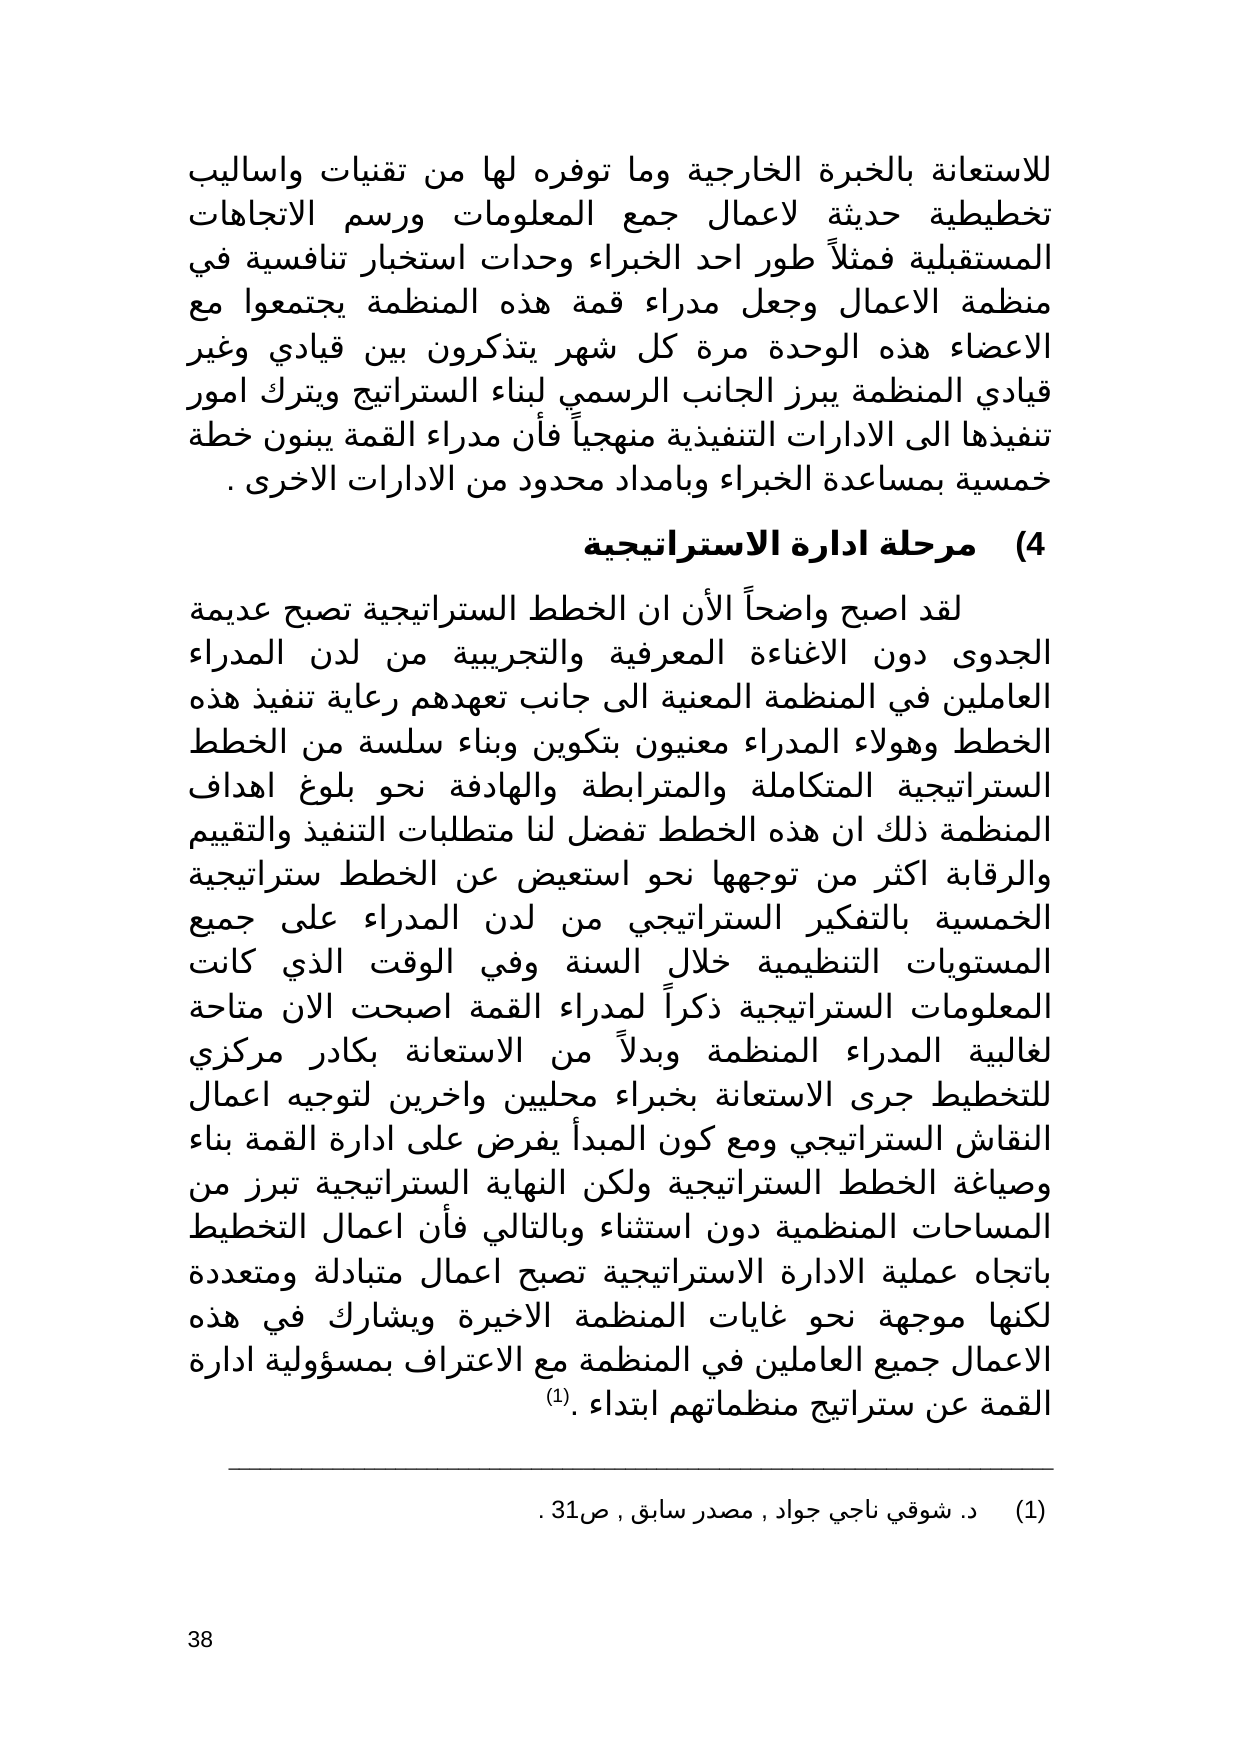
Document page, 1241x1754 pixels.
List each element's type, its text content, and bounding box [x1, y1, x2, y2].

text _______________________________________________________________________________ [187, 1449, 1053, 1471]
text لقد اصبح واضحاً الأن ان الخطط الستراتيجية تصبح عديمة الجدوى دون الاغناءة المعرفية والتجريبية من لدن المدراء العاملين في المنظمة المعنية الى جانب تعهدهم رعاية تنفيذ هذه الخطط وهولاء المدراء معنيون بتكوين وبناء سلسة من الخطط الستراتيجية المتكاملة والمترابطة والهادفة نحو بلوغ اهداف المنظمة ذلك ان هذه الخطط تفضل لنا متطلبات التنفيذ والتقييم والرقابة اكثر من توجهها نحو استعيض عن الخطط ستراتيجية الخمسية بالتفكير الستراتيجي من لدن المدراء على جميع المستويات التنظيمية خلال السنة وفي الوقت الذي كانت المعلومات الستراتيجية ذكراً لمدراء القمة اصبحت الان متاحة لغالبية المدراء المنظمة وبدلاً من الاستعانة بكادر مركزي للتخطيط جرى الاستعانة بخبراء محليين واخرين لتوجيه اعمال النقاش الستراتيجي ومع كون المبدأ يفرض على ادارة القمة بناء وصياغة الخطط الستراتيجية ولكن النهاية الستراتيجية تبرز من المساحات المنظمية دون استثناء وبالتالي فأن اعمال التخطيط باتجاه عملية الادارة الاستراتيجية تصبح اعمال متبادلة ومتعددة لكنها موجهة نحو غايات المنظمة الاخيرة ويشارك في هذه الاعمال جميع العاملين في المنظمة مع الاعتراف بمسؤولية ادارة القمة عن ستراتيج منظماتهم ابتداء .(1) [187, 589, 1053, 1423]
list مرحلة ادارة الاستراتيجية [187, 524, 1015, 563]
list د. شوقي ناجي جواد , مصدر سابق , ص31 . [187, 1495, 1015, 1523]
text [187, 150, 1053, 498]
